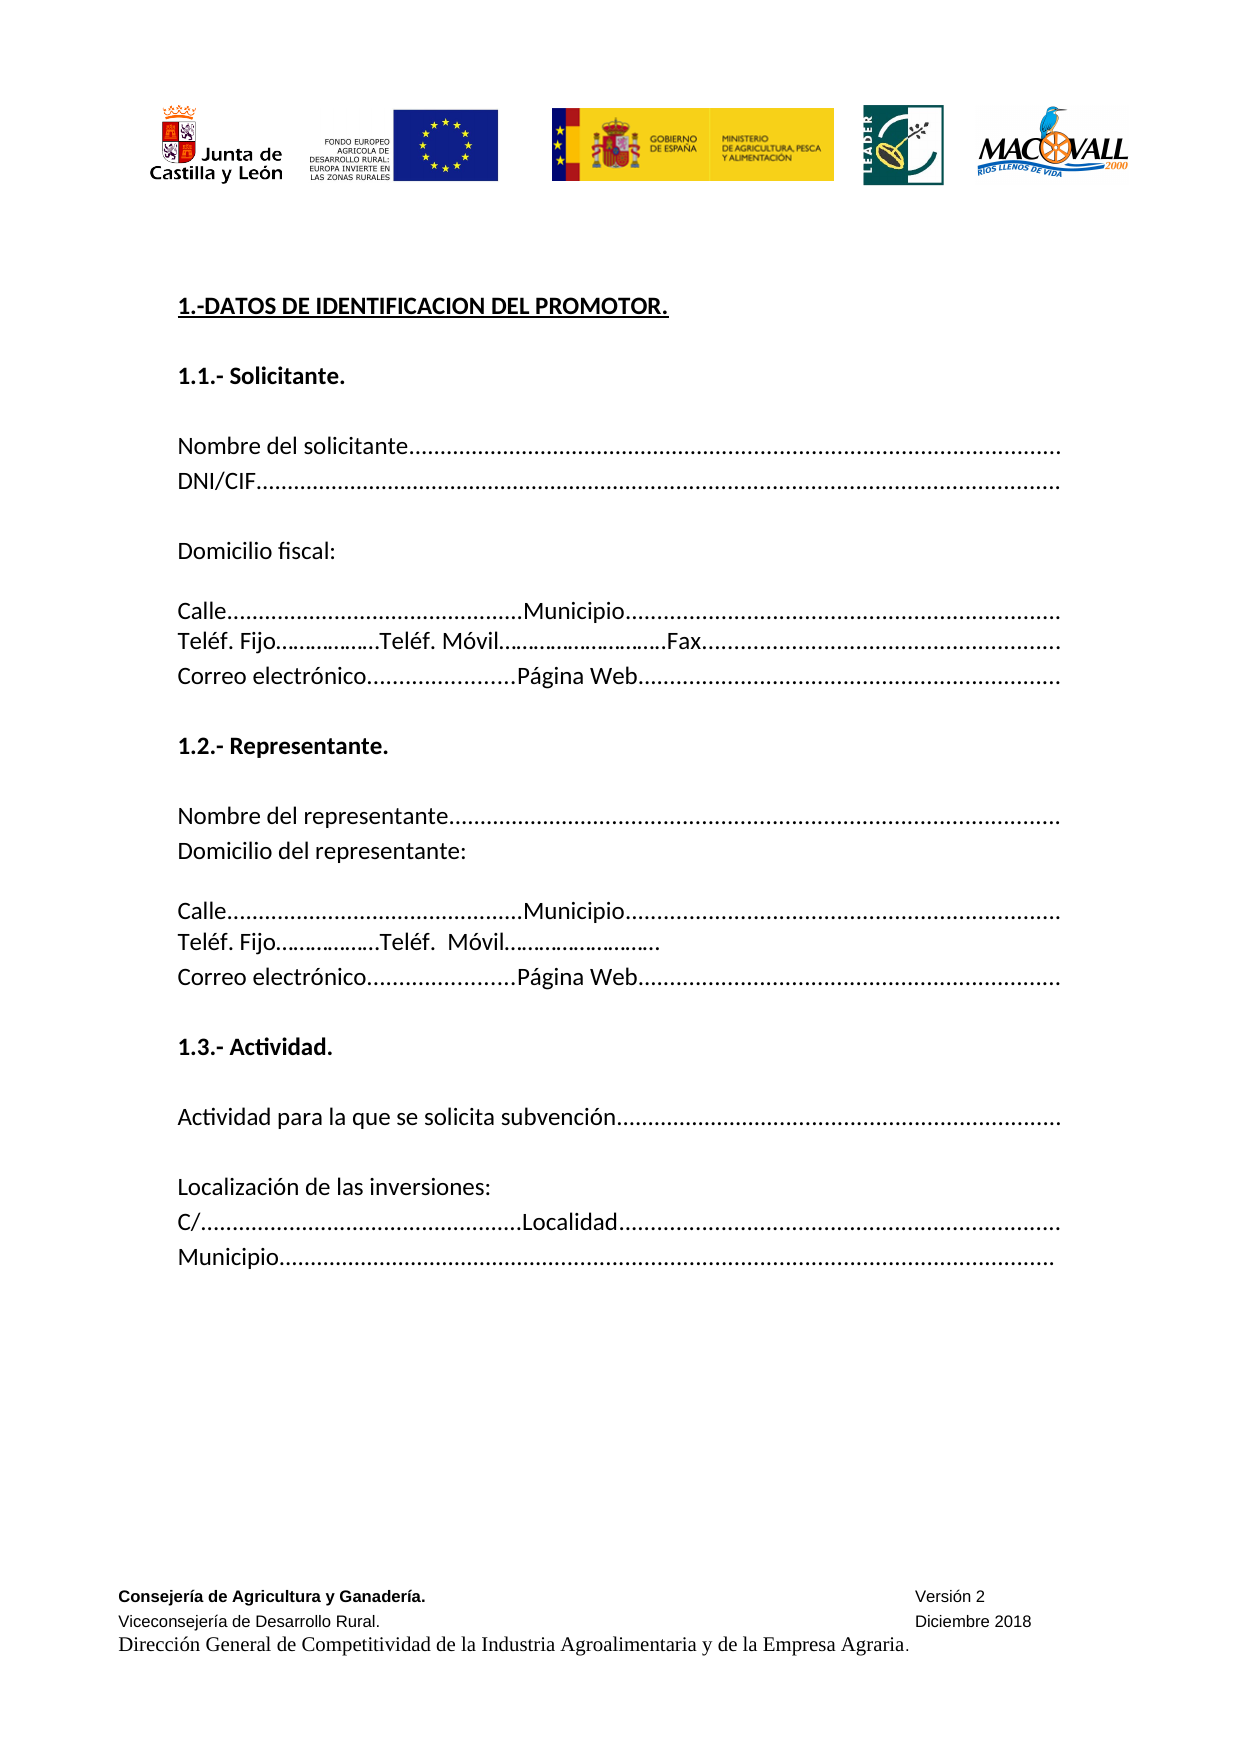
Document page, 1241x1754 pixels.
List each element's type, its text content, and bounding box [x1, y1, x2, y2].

text Actividad para la que se solicita subvención [177, 1101, 1107, 1131]
text Domicilio fiscal: [177, 535, 1107, 565]
text Teléf. Fijo………………Teléf. Móvil………………………..Fax [177, 625, 1107, 656]
text Domicilio del representante: [177, 835, 1107, 866]
text Calle...............................................Municipio [177, 895, 1107, 926]
text C/...................................................Localidad [177, 1206, 1107, 1236]
text Teléf. Fijo………………Teléf. Móvil……………………… [177, 926, 1107, 956]
text Calle...............................................Municipio [177, 595, 1107, 625]
text Localización de las inversiones: [177, 1171, 1107, 1201]
picture [975, 105, 1129, 185]
text 1.-DATOS DE IDENTIFICACION DEL PROMOTOR. [177, 290, 1107, 320]
picture [552, 108, 834, 181]
text Correo electrónico Página Web [177, 660, 1107, 691]
text Nombre del representante [177, 800, 1107, 831]
text 1.3.- Actividad. [177, 1031, 1107, 1061]
text Correo electrónico Página Web [177, 961, 1107, 991]
text 1.2.- Representante. [177, 730, 1107, 761]
text DNI/CIF [177, 465, 1107, 495]
text Nombre del solicitante [177, 430, 1107, 460]
text 1.1.- Solicitante. [177, 360, 1107, 390]
text Municipio [177, 1241, 1107, 1271]
